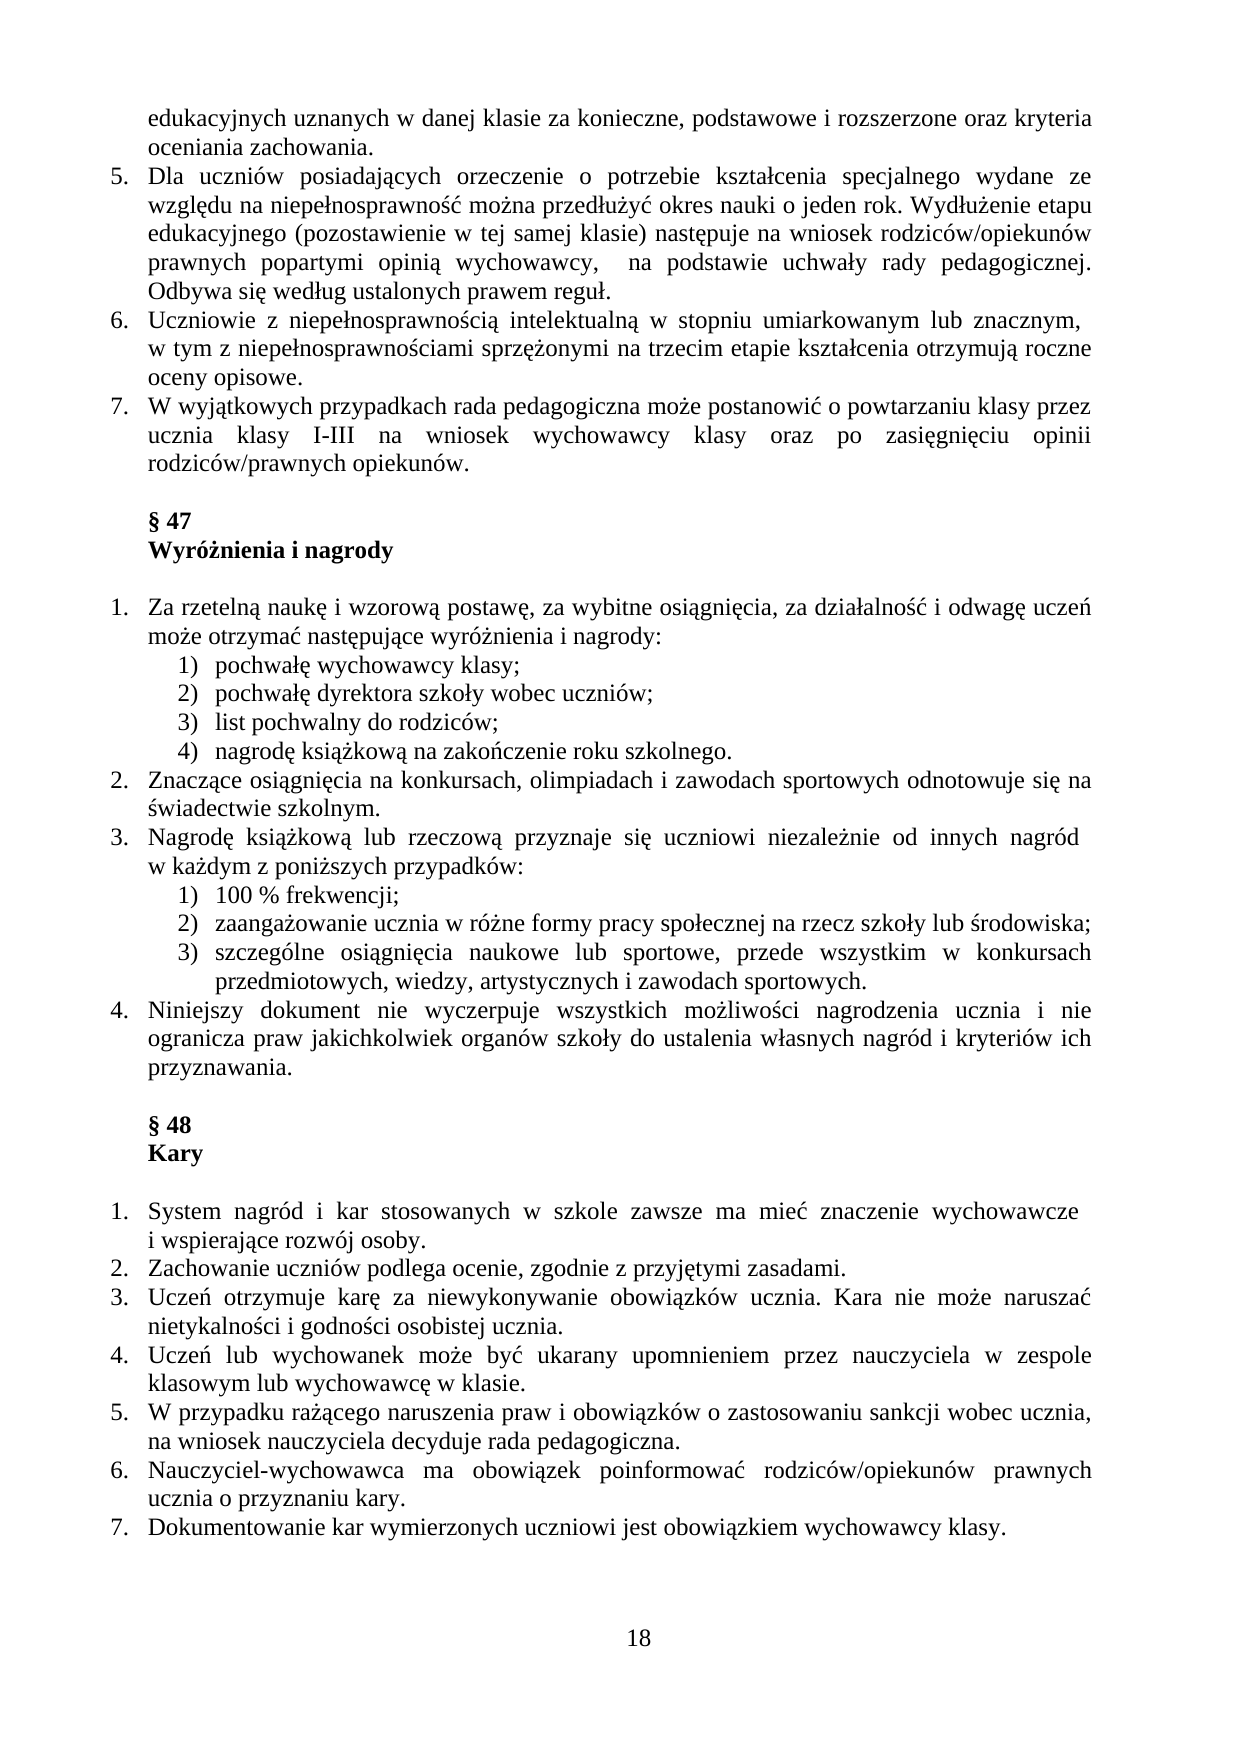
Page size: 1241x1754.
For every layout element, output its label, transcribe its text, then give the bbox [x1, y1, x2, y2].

list Dokumentowanie kar wymierzonych uczniowi jest obowiązkiem wychowawcy klasy. [110, 1512, 1092, 1541]
list pochwałę dyrektora szkoły wobec uczniów; [177, 678, 1092, 707]
list list pochwalny do rodziców; [177, 707, 1092, 736]
text Kary [148, 1138, 1092, 1167]
list Nauczyciel-wychowawca ma obowiązek poinformować rodziców/opiekunów prawnych ucznia o przyznaniu kary. [110, 1455, 1092, 1512]
list zaangażowanie ucznia w różne formy pracy społecznej na rzecz szkoły lub środowiska; [177, 908, 1092, 937]
list pochwałę wychowawcy klasy; [177, 650, 1092, 678]
list Znaczące osiągnięcia na konkursach, olimpiadach i zawodach sportowych odnotowuje się na świadectwie szkolnym. [110, 765, 1092, 822]
text Wyróżnienia i nagrody [148, 535, 1092, 563]
text § 47 [148, 506, 1092, 535]
list 100 % frekwencji; [177, 880, 1092, 908]
list szczególne osiągnięcia naukowe lub sportowe, przede wszystkim w konkursach przedmiotowych, wiedzy, artystycznych i zawodach sportowych. [177, 937, 1092, 995]
text § 48 [148, 1110, 1092, 1138]
list W wyjątkowych przypadkach rada pedagogiczna może postanowić o powtarzaniu klasy przez ucznia klasy I-III na wniosek wychowawcy klasy oraz po zasięgnięciu opinii rodziców/prawnych opiekunów. [110, 391, 1092, 477]
list Dla uczniów posiadających orzeczenie o potrzebie kształcenia specjalnego wydane ze względu na niepełnosprawność można przedłużyć okres nauki o jeden rok. Wydłużenie etapu edukacyjnego (pozostawienie w tej samej klasie) następuje na wniosek rodziców/opiekunów prawnych popartymi opinią wychowawcy, na podstawie uchwały rady pedagogicznej. Odbywa się według ustalonych prawem reguł. [110, 161, 1092, 305]
list Niniejszy dokument nie wyczerpuje wszystkich możliwości nagrodzenia ucznia i nie ogranicza praw jakichkolwiek organów szkoły do ustalenia własnych nagród i kryteriów ich przyznawania. [110, 995, 1092, 1081]
list Uczeń otrzymuje karę za niewykonywanie obowiązków ucznia. Kara nie może naruszać nietykalności i godności osobistej ucznia. [110, 1282, 1092, 1340]
list Za rzetelną naukę i wzorową postawę, za wybitne osiągnięcia, za działalność i odwagę uczeń może otrzymać następujące wyróżnienia i nagrody: [110, 592, 1092, 650]
list Zachowanie uczniów podlega ocenie, zgodnie z przyjętymi zasadami. [110, 1253, 1092, 1282]
list W przypadku rażącego naruszenia praw i obowiązków o zastosowaniu sankcji wobec ucznia, na wniosek nauczyciela decyduje rada pedagogiczna. [110, 1397, 1092, 1455]
list Uczniowie z niepełnosprawnością intelektualną w stopniu umiarkowanym lub znacznym, w tym z niepełnosprawnościami sprzężonymi na trzecim etapie kształcenia otrzymują roczne oceny opisowe. [110, 305, 1092, 391]
list Nagrodę książkową lub rzeczową przyznaje się uczniowi niezależnie od innych nagród w każdym z poniższych przypadków: [110, 822, 1092, 880]
list nagrodę książkową na zakończenie roku szkolnego. [177, 736, 1092, 765]
list System nagród i kar stosowanych w szkole zawsze ma mieć znaczenie wychowawcze i wspierające rozwój osoby. [110, 1196, 1092, 1253]
list Uczeń lub wychowanek może być ukarany upomnieniem przez nauczyciela w zespole klasowym lub wychowawcę w klasie. [110, 1340, 1092, 1397]
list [110, 103, 1092, 161]
